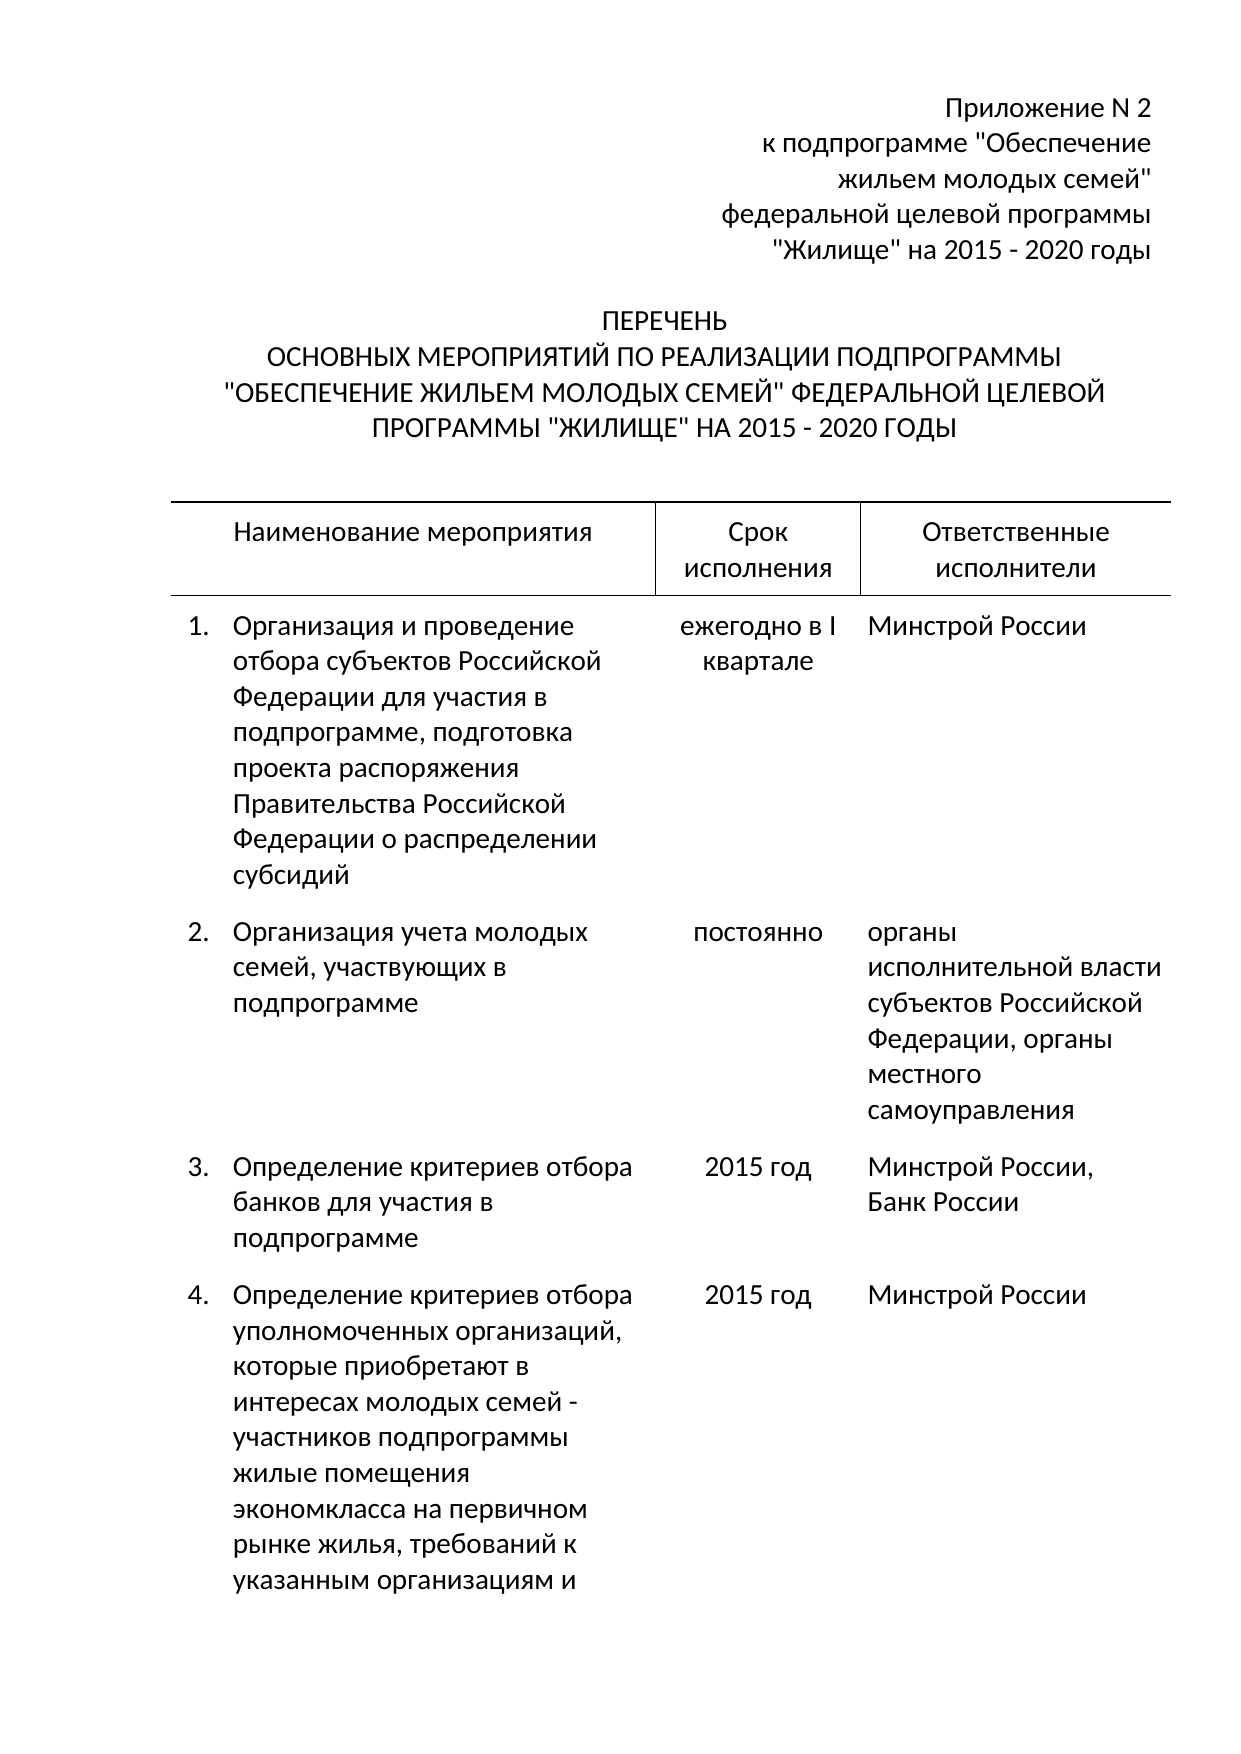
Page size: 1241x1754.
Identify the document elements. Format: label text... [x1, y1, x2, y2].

text "ОБЕСПЕЧЕНИЕ ЖИЛЬЕМ МОЛОДЫХ СЕМЕЙ" ФЕДЕРАЛЬНОЙ ЦЕЛЕВОЙ [177, 374, 1152, 409]
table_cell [226, 1265, 655, 1607]
table_cell 2. [171, 902, 226, 1137]
table_cell 1. [171, 596, 226, 902]
table_header Наименование мероприятия [171, 503, 655, 595]
table_cell Определение критериев отбора банков для участия в подпрограмме [226, 1137, 655, 1265]
table_cell Минстрой России [861, 1265, 1171, 1607]
text "Жилище" на 2015 - 2020 годы [177, 231, 1152, 267]
table_cell Организация и проведение отбора субъектов Российской Федерации для участия в подпрограмме, подготовка проекта распоряжения Правительства Российской Федерации о распределении субсидий [226, 596, 655, 902]
table_header Ответственные исполнители [861, 503, 1171, 595]
table_cell Минстрой России, Банк России [861, 1137, 1171, 1265]
text федеральной целевой программы [177, 196, 1152, 231]
table_cell Минстрой России [861, 596, 1171, 902]
table_cell 4. [171, 1265, 226, 1607]
text Приложение N 2 [177, 89, 1152, 124]
table_cell 2015 год [655, 1137, 861, 1265]
text ПЕРЕЧЕНЬ [177, 302, 1152, 338]
text ПРОГРАММЫ "ЖИЛИЩЕ" НА 2015 - 2020 ГОДЫ [177, 409, 1152, 445]
text к подпрограмме "Обеспечение [177, 124, 1152, 160]
table_cell постоянно [655, 902, 861, 1137]
table_cell органы исполнительной власти субъектов Российской Федерации, органы местного самоуправления [861, 902, 1171, 1137]
table_cell ежегодно в I квартале [655, 596, 861, 902]
table_cell 2015 год [655, 1265, 861, 1607]
table_header Срок исполнения [656, 503, 860, 595]
text ОСНОВНЫХ МЕРОПРИЯТИЙ ПО РЕАЛИЗАЦИИ ПОДПРОГРАММЫ [177, 338, 1152, 374]
text жильем молодых семей" [177, 160, 1152, 196]
table_cell 3. [171, 1137, 226, 1265]
table_cell Организация учета молодых семей, участвующих в подпрограмме [226, 902, 655, 1137]
